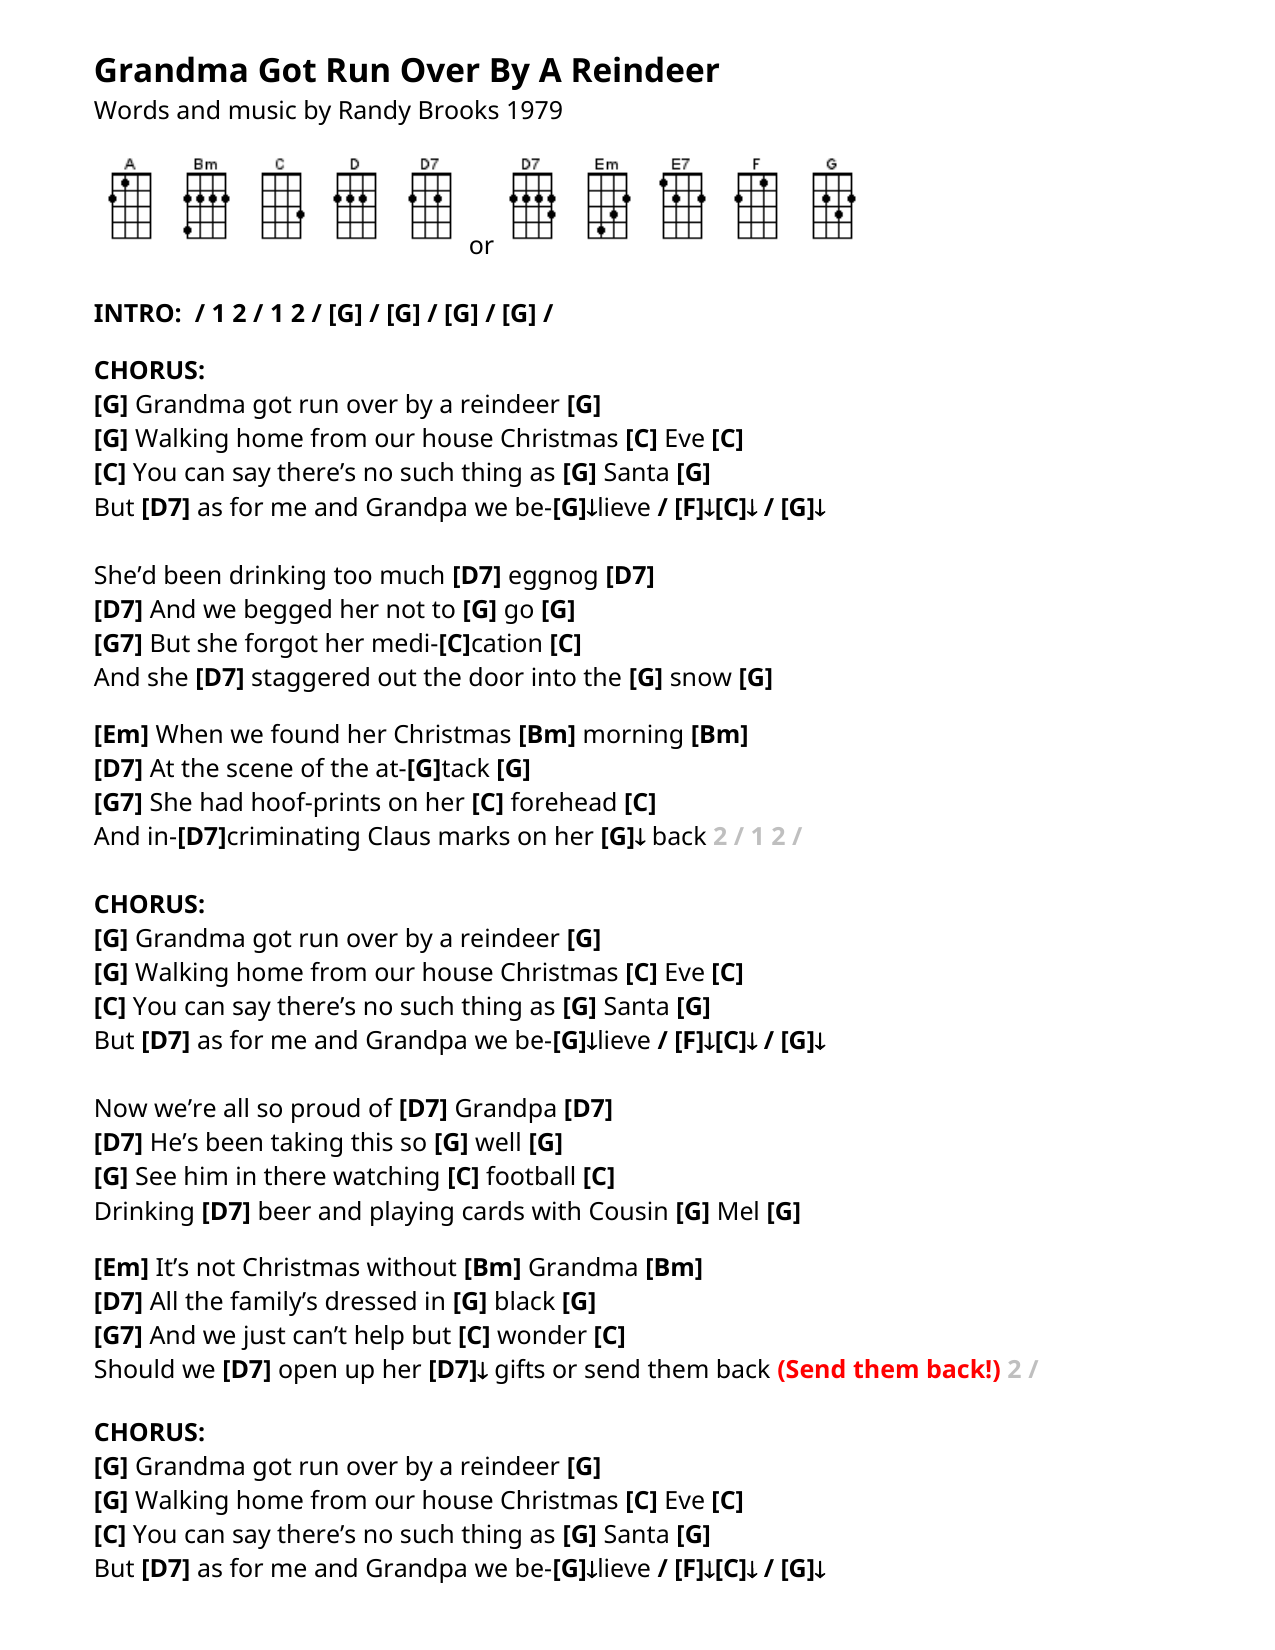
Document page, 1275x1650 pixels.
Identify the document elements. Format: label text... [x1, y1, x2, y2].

text Words and music by Randy Brooks 1979 [94, 92, 1256, 126]
text [G] Walking home from our house Christmas [C] Eve [C] [94, 955, 1256, 989]
text [C] You can say there’s no such thing as [G] Santa [G] [94, 989, 1256, 1023]
text [G] Grandma got run over by a reindeer [G] [94, 1449, 1256, 1483]
text [C] You can say there’s no such thing as [G] Santa [G] [94, 455, 1256, 489]
text And in-[D7]criminating Claus marks on her [G] back 2 / 1 2 / [94, 818, 1256, 852]
text [Em] When we found her Christmas [Bm] morning [Bm] [94, 716, 1256, 750]
text But [D7] as for me and Grandpa we be-[G]lieve / [F][C] / [G] [94, 1023, 1256, 1057]
text [Em] It’s not Christmas without [Bm] Grandma [Bm] [94, 1250, 1256, 1284]
text Should we [D7] open up her [D7] gifts or send them back (Send them back!) 2 / [94, 1352, 1256, 1386]
text But [D7] as for me and Grandpa we be-[G]lieve / [F][C] / [G] [94, 489, 1256, 523]
text [D7] At the scene of the at-[G]tack [G] [94, 750, 1256, 784]
text INTRO: / 1 2 / 1 2 / [G] / [G] / [G] / [G] / [94, 296, 1256, 330]
picture [93, 154, 469, 255]
picture [494, 154, 870, 255]
text [G] See him in there watching [C] football [C] [94, 1159, 1256, 1193]
text [D7] And we begged her not to [G] go [G] [94, 591, 1256, 625]
text Now we’re all so proud of [D7] Grandpa [D7] [94, 1091, 1256, 1125]
text [G7] She had hoof-prints on her [C] forehead [C] [94, 784, 1256, 818]
text [G] Grandma got run over by a reindeer [G] [94, 921, 1256, 955]
text CHORUS: [94, 1415, 1256, 1449]
text [G7] But she forgot her medi-[C]cation [C] [94, 625, 1256, 659]
text But [D7] as for me and Grandpa we be-[G]lieve / [F][C] / [G] [94, 1551, 1256, 1585]
text She’d been drinking too much [D7] eggnog [D7] [94, 557, 1256, 591]
text [C] You can say there’s no such thing as [G] Santa [G] [94, 1517, 1256, 1551]
text [D7] He’s been taking this so [G] well [G] [94, 1125, 1256, 1159]
subtitle Grandma Got Run Over By A Reindeer [94, 47, 1256, 92]
text CHORUS: [94, 353, 1256, 387]
text [D7] All the family’s dressed in [G] black [G] [94, 1284, 1256, 1318]
text [G] Grandma got run over by a reindeer [G] [94, 387, 1256, 421]
text [G] Walking home from our house Christmas [C] Eve [C] [94, 1483, 1256, 1517]
text CHORUS: [94, 887, 1256, 921]
text And she [D7] staggered out the door into the [G] snow [G] [94, 659, 1256, 693]
text Drinking [D7] beer and playing cards with Cousin [G] Mel [G] [94, 1193, 1256, 1227]
text [G] Walking home from our house Christmas [C] Eve [C] [94, 421, 1256, 455]
text [G7] And we just can’t help but [C] wonder [C] [94, 1318, 1256, 1352]
